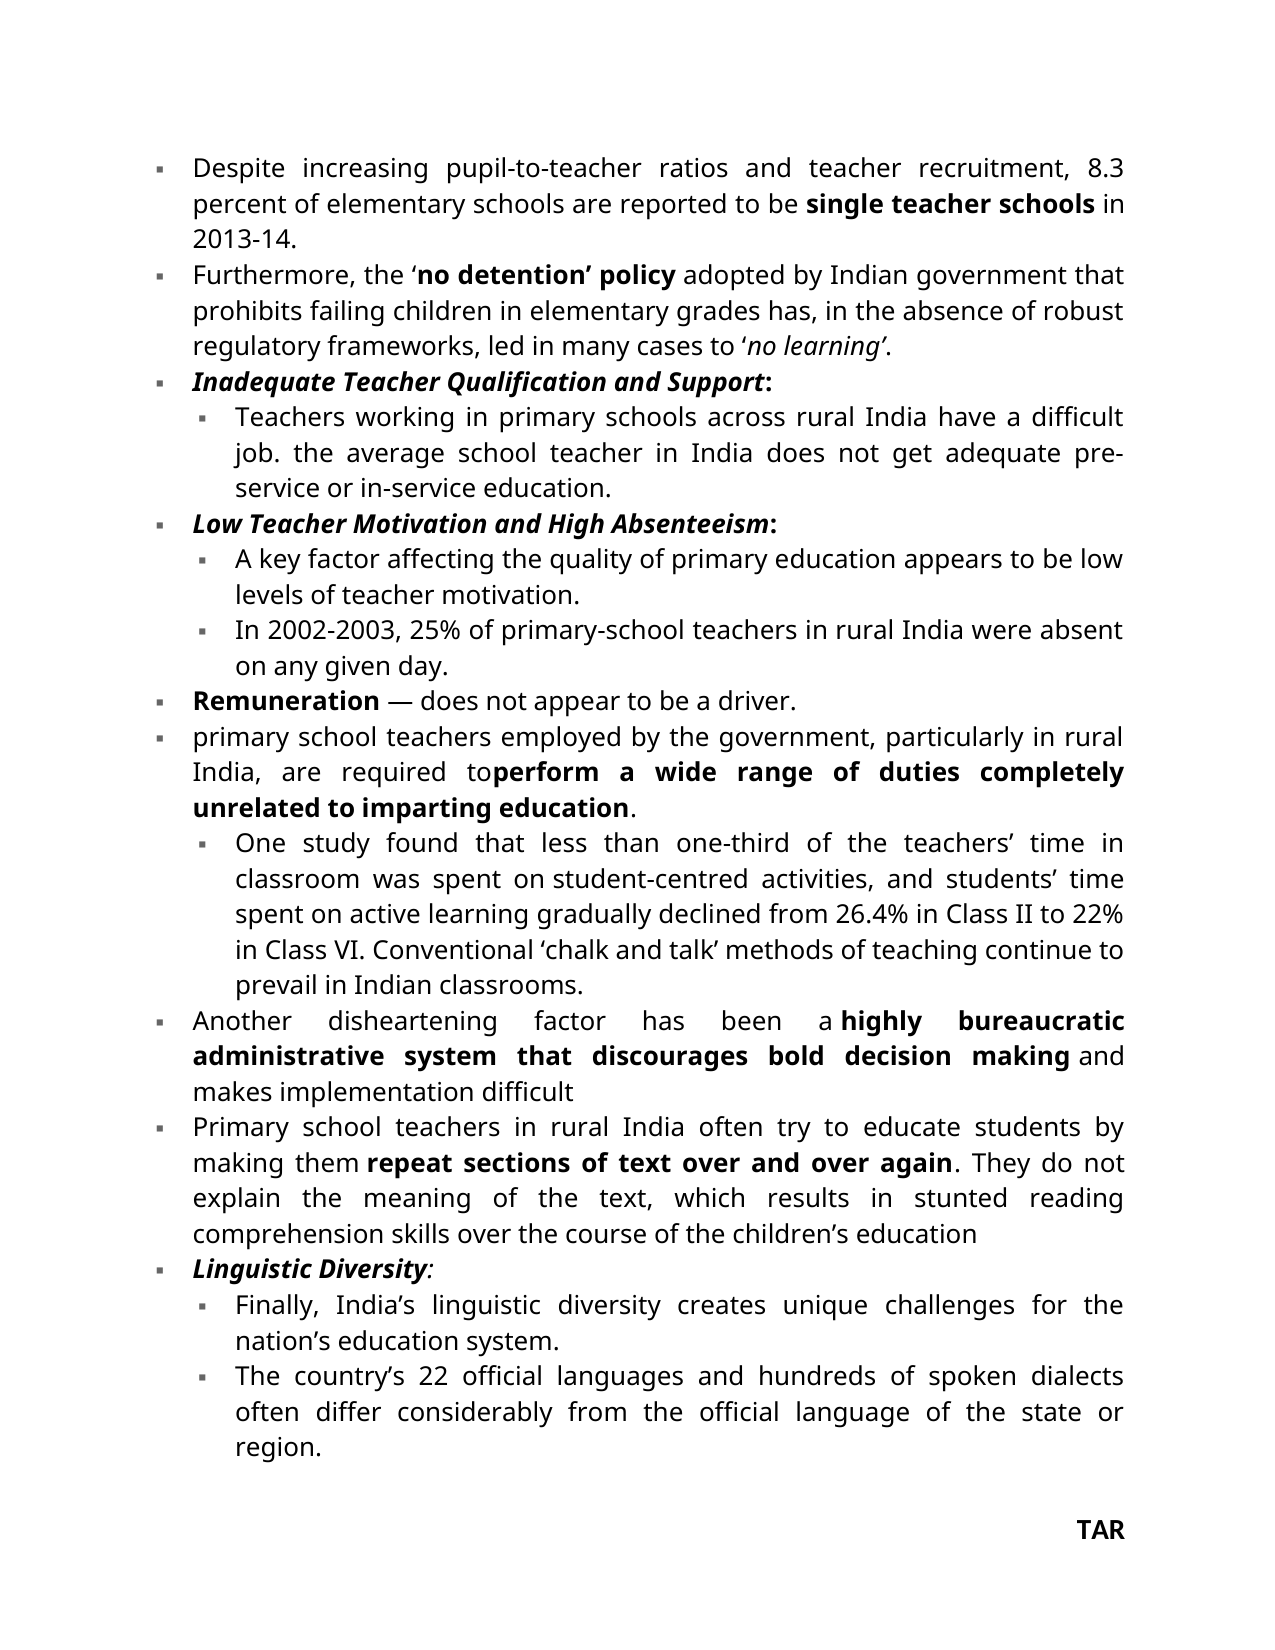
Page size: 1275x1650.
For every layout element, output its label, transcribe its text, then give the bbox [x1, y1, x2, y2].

list One study found that less than one-third of the teachers’ time in classroom was spent on student-centred activities, and students’ time spent on active learning gradually declined from 26.4% in Class II to 22% in Class VI. Conventional ‘chalk and talk’ methods of teaching continue to prevail in Indian classrooms. [197, 825, 1125, 1002]
list Inadequate Teacher Qualification and Support: [155, 363, 1125, 399]
list primary school teachers employed by the government, particularly in rural India, are required toperform a wide range of duties completely unrelated to imparting education. [155, 718, 1125, 825]
list In 2002-2003, 25% of primary-school teachers in rural India were absent on any given day. [197, 612, 1125, 683]
list Furthermore, the ‘no detention’ policy adopted by Indian government that prohibits failing children in elementary grades has, in the absence of robust regulatory frameworks, led in many cases to ‘no learning’. [155, 257, 1125, 363]
list Low Teacher Motivation and High Absenteeism: [155, 505, 1125, 541]
list Primary school teachers in rural India often try to educate students by making them repeat sections of text over and over again. They do not explain the meaning of the text, which results in stunted reading comprehension skills over the course of the children’s education [155, 1109, 1125, 1251]
list A key factor affecting the quality of primary education appears to be low levels of teacher motivation. [197, 541, 1125, 612]
list Finally, India’s linguistic diversity creates unique challenges for the nation’s education system. [197, 1287, 1125, 1358]
list Teachers working in primary schools across rural India have a difficult job. the average school teacher in India does not get adequate pre-service or in-service education. [197, 399, 1125, 505]
list The country’s 22 official languages and hundreds of spoken dialects often differ considerably from the official language of the state or region. [197, 1358, 1125, 1464]
list Remuneration — does not appear to be a driver. [155, 683, 1125, 718]
list Despite increasing pupil-to-teacher ratios and teacher recruitment, 8.3 percent of elementary schools are reported to be single teacher schools in 2013-14. [155, 150, 1125, 257]
list Another disheartening factor has been a highly bureaucratic administrative system that discourages bold decision making and makes implementation difficult [155, 1002, 1125, 1109]
list Linguistic Diversity: [155, 1251, 1125, 1287]
